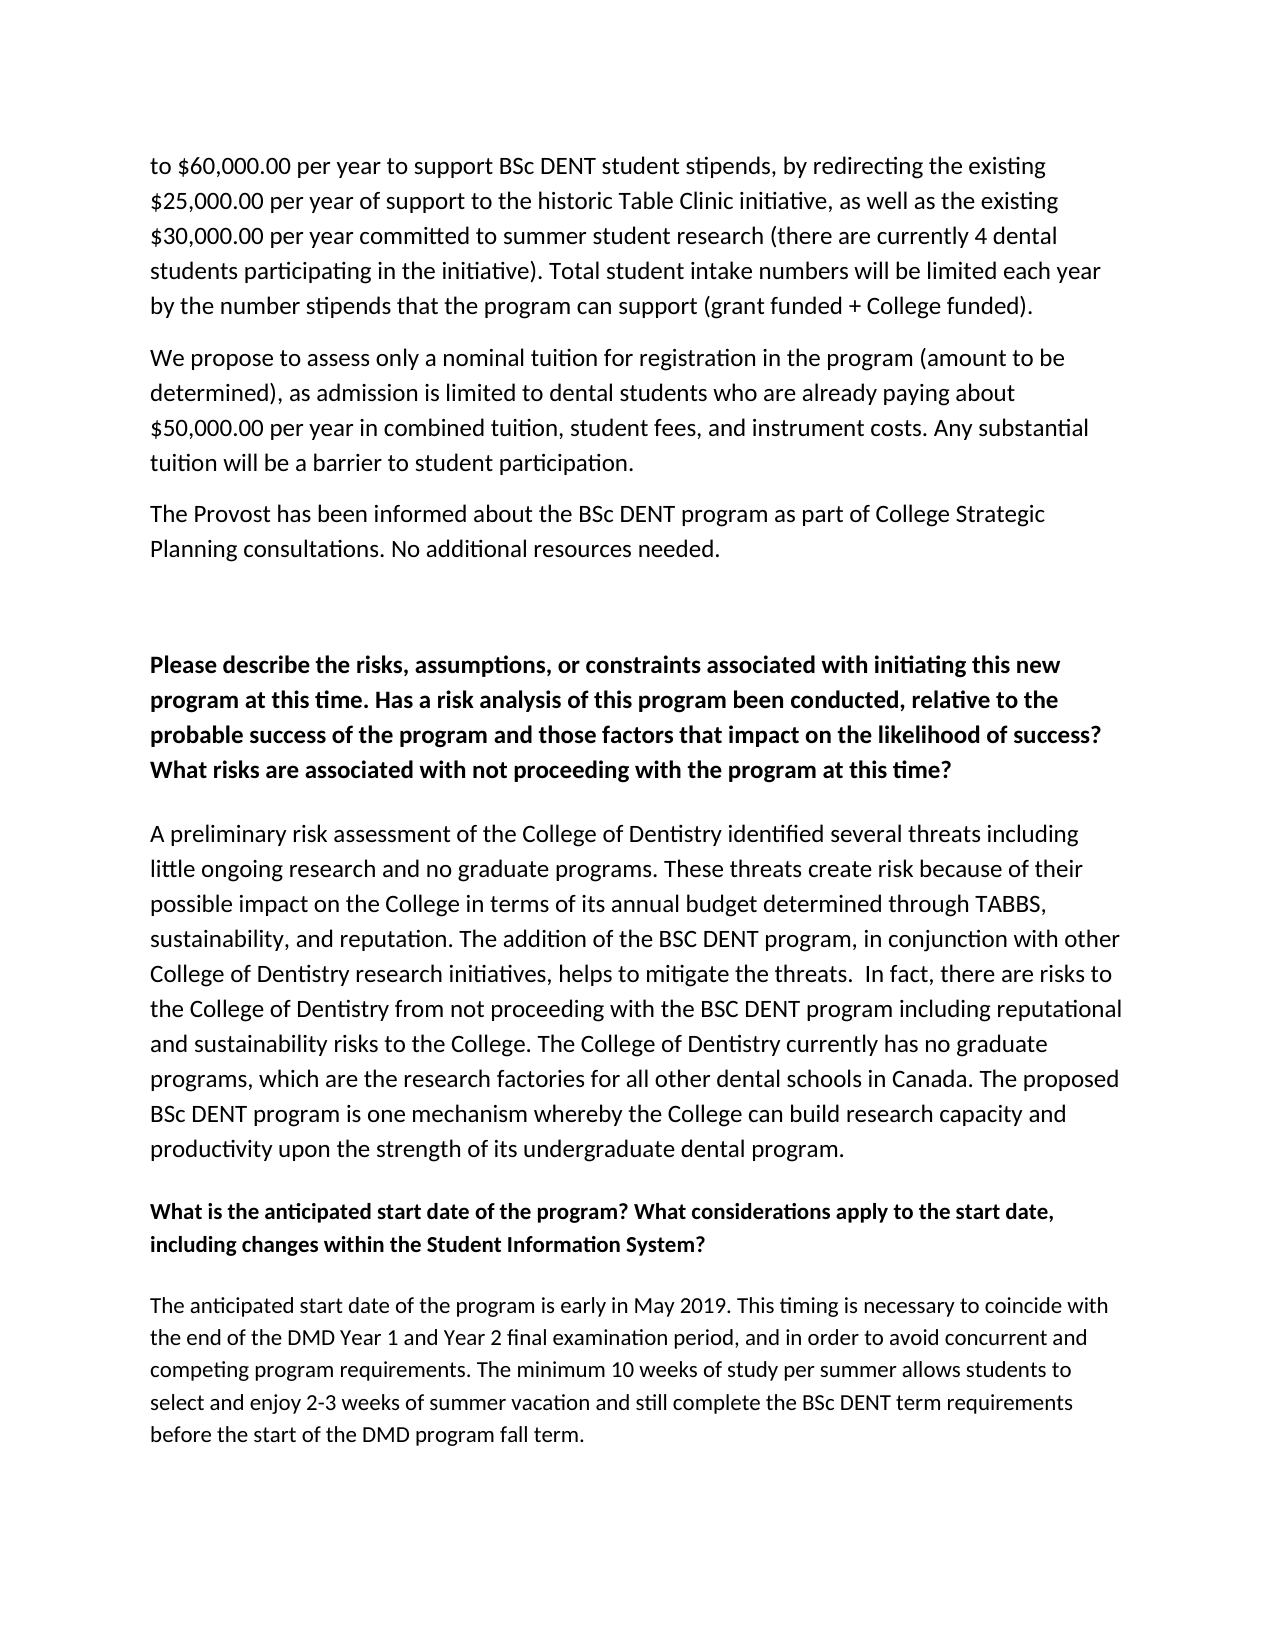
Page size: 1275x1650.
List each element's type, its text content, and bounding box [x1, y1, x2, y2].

text Please describe the risks, assumptions, or constraints associated with initiating this new program at this time. Has a risk analysis of this program been conducted, relative to the probable success of the program and those factors that impact on the likelihood of success? What risks are associated with not proceeding with the program at this time? [150, 649, 1125, 785]
text The anticipated start date of the program is early in May 2019. This timing is necessary to coincide with the end of the DMD Year 1 and Year 2 final examination period, and in order to avoid concurrent and competing program requirements. The minimum 10 weeks of study per summer allows students to select and enjoy 2-3 weeks of summer vacation and still complete the BSc DENT term requirements before the start of the DMD program fall term. [150, 1291, 1125, 1448]
text The Provost has been informed about the BSc DENT program as part of College Strategic Planning consultations. No additional resources needed. [150, 498, 1125, 564]
text A preliminary risk assessment of the College of Dentistry identified several threats including little ongoing research and no graduate programs. These threats create risk because of their possible impact on the College in terms of its annual budget determined through TABBS, sustainability, and reputation. The addition of the BSC DENT program, in conjunction with other College of Dentistry research initiatives, helps to mitigate the threats. In fact, there are risks to the College of Dentistry from not proceeding with the BSC DENT program including reputational and sustainability risks to the College. The College of Dentistry currently has no graduate programs, which are the research factories for all other dental schools in Canada. The proposed BSc DENT program is one mechanism whereby the College can build research capacity and productivity upon the strength of its undergraduate dental program. [150, 818, 1125, 1164]
text We propose to assess only a nominal tuition for registration in the program (amount to be determined), as admission is limited to dental students who are already paying about $50,000.00 per year in combined tuition, student fees, and instrument costs. Any substantial tuition will be a barrier to student participation. [150, 342, 1125, 477]
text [150, 150, 1125, 321]
text What is the anticipated start date of the program? What considerations apply to the start date, including changes within the Student Information System? [150, 1197, 1125, 1258]
